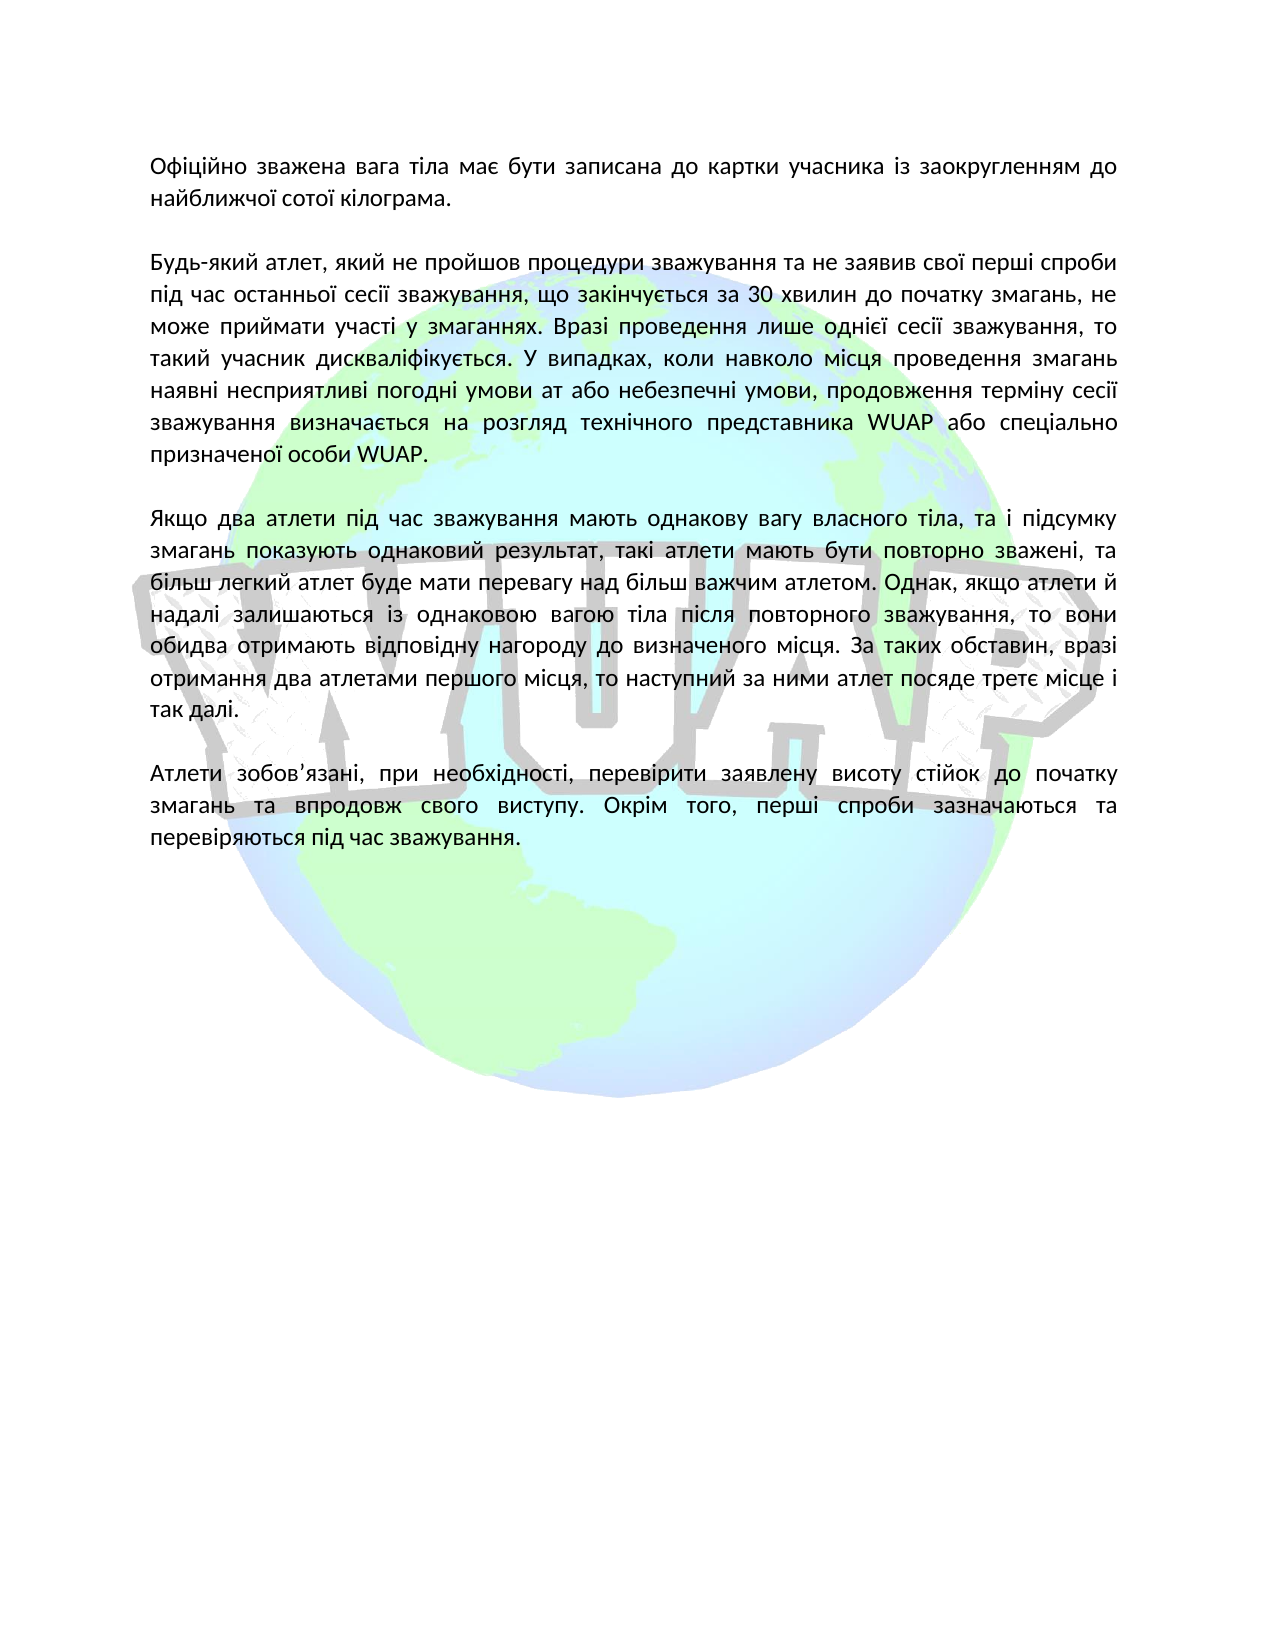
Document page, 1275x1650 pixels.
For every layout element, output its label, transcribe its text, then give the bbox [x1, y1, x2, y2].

text Якщо два атлети під час зважування мають однакову вагу власного тіла, та і підсумку змагань показують однаковий результат, такі атлети мають бути повторно зважені, та більш легкий атлет буде мати перевагу над більш важчим атлетом. Однак, якщо атлети й надалі залишаються із однаковою вагою тіла після повторного зважування, то вони обидва отримають відповідну нагороду до визначеного місця. За таких обставин, вразі отримання два атлетами першого місця, то наступний за ними атлет посяде третє місце і так далі. [150, 502, 1119, 724]
text Будь-який атлет, який не пройшов процедури зважування та не заявив свої перші спроби під час останньої сесії зважування, що закінчується за 30 хвилин до початку змагань, не може приймати участі у змаганнях. Вразі проведення лише однієї сесії зважування, то такий учасник дискваліфікується. У випадках, коли навколо місця проведення змагань наявні несприятливі погодні умови ат або небезпечні умови, продовження терміну сесії зважування визначається на розгляд технічного представника WUAP або спеціально призначеної особи WUAP. [150, 246, 1119, 468]
text Атлети зобов’язані, при необхідності, перевірити заявлену висоту стійок до початку змагань та впродовж свого виступу. Окрім того, перші спроби зазначаються та перевіряються під час зважування. [150, 758, 1119, 852]
text Офіційно зважена вага тіла має бути записана до картки учасника із заокругленням до найближчої сотої кілограма. [150, 150, 1119, 212]
picture [131, 262, 1107, 1098]
